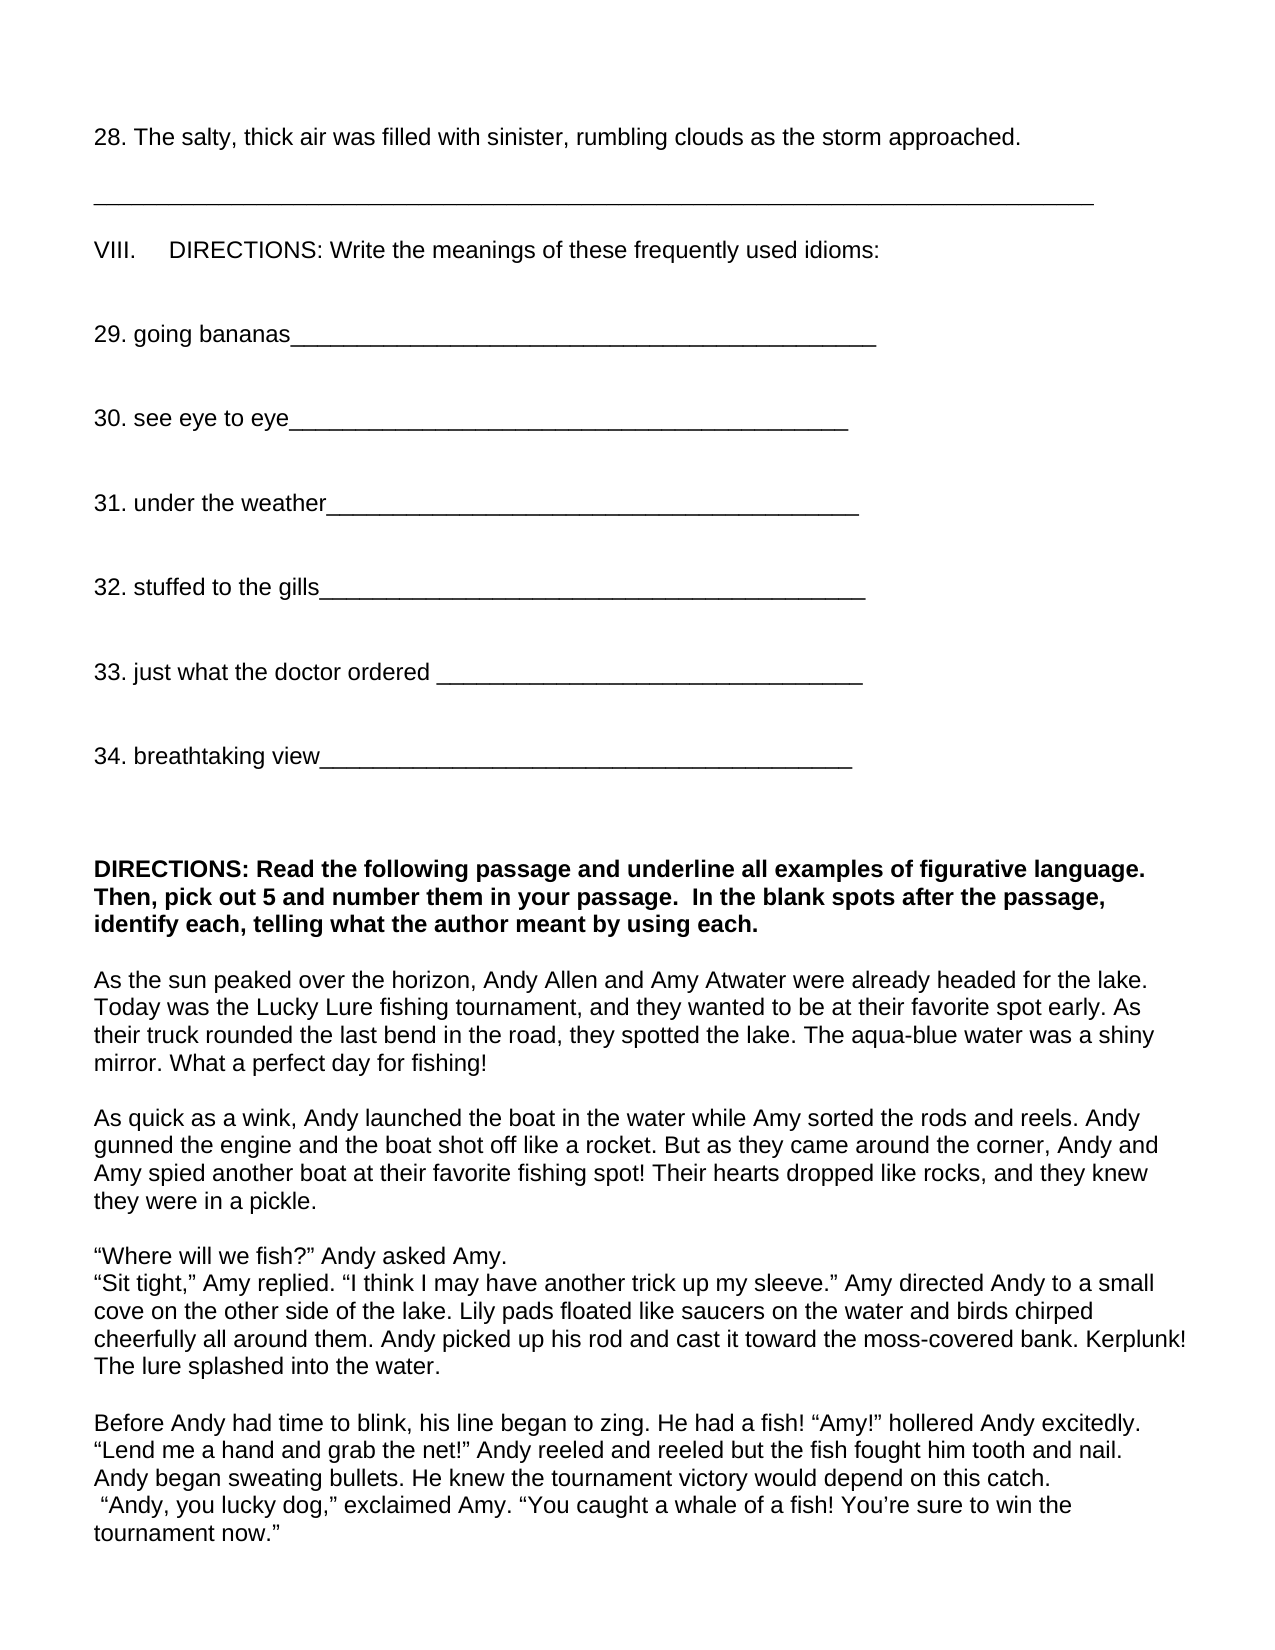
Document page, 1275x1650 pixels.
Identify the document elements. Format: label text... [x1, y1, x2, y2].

text Andy began sweating bullets. He knew the tournament victory would depend on this catch. [94, 1464, 1191, 1491]
text 31. under the weather________________________________________ [94, 489, 1191, 516]
text DIRECTIONS: Read the following passage and underline all examples of figurative language. Then, pick out 5 and number them in your passage. In the blank spots after the passage, identify each, telling what the author meant by using each. [94, 855, 1191, 966]
text “Sit tight,” Amy replied. “I think I may have another trick up my sleeve.” Amy directed Andy to a small cove on the other side of the lake. Lily pads floated like saucers on the water and birds chirped cheerfully all around them. Andy picked up his rod and cast it toward the moss-covered bank. Kerplunk! The lure splashed into the water. [94, 1269, 1191, 1380]
text As quick as a wink, Andy launched the boat in the water while Amy sorted the rods and reels. Andy gunned the engine and the boat shot off like a rocket. But as they came around the corner, Andy and Amy spied another boat at their favorite fishing spot! Their hearts dropped like rocks, and they knew they were in a pickle. [94, 1104, 1191, 1214]
text 28. The salty, thick air was filled with sinister, rumbling clouds as the storm approached. [94, 122, 1191, 150]
text 34. breathtaking view________________________________________ [94, 742, 1191, 769]
text Before Andy had time to blink, his line began to zing. He had a fish! “Amy!” hollered Andy excitedly. “Lend me a hand and grab the net!” Andy reeled and reeled but the fish fought him tooth and nail. [94, 1380, 1191, 1464]
text 33. just what the doctor ordered ________________________________ [94, 657, 1191, 685]
text “Where will we fish?” Andy asked Amy. [94, 1242, 1191, 1269]
text “Andy, you lucky dog,” exclaimed Amy. “You caught a whale of a fish! You’re sure to win the tournament now.” [94, 1491, 1191, 1547]
list DIRECTIONS: Write the meanings of these frequently used idioms: [94, 236, 1191, 263]
text ________________________________________________________________________________ [94, 150, 1191, 236]
text 32. stuffed to the gills_________________________________________ [94, 573, 1191, 601]
text 29. going bananas____________________________________________ [94, 320, 1191, 347]
text 30. see eye to eye__________________________________________ [94, 404, 1191, 432]
text As the sun peaked over the horizon, Andy Allen and Amy Atwater were already headed for the lake. Today was the Lucky Lure fishing tournament, and they wanted to be at their favorite spot early. As their truck rounded the last bend in the road, they spotted the lake. The aqua-blue water was a shiny mirror. What a perfect day for fishing! [94, 966, 1191, 1076]
